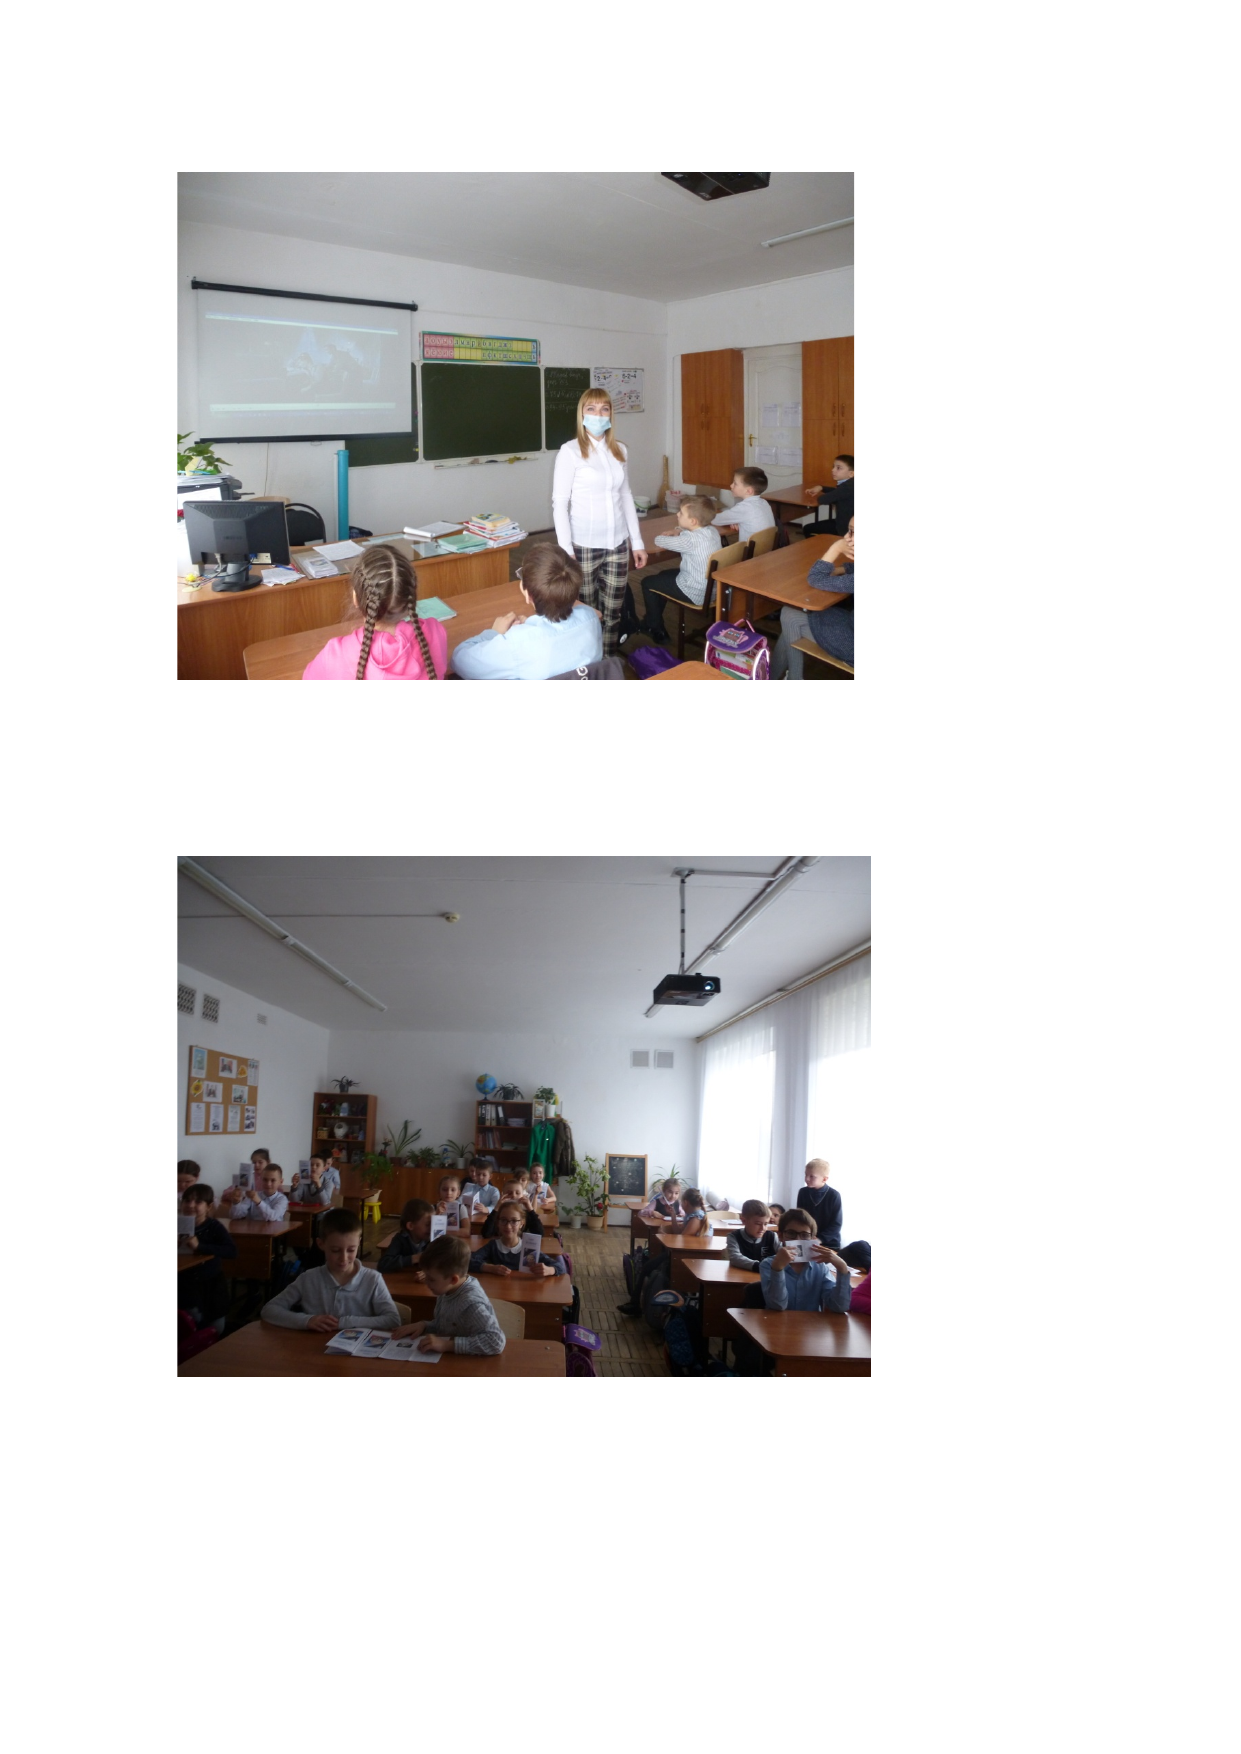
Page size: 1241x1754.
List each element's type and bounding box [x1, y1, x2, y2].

picture [177, 172, 855, 680]
picture [177, 856, 871, 1377]
